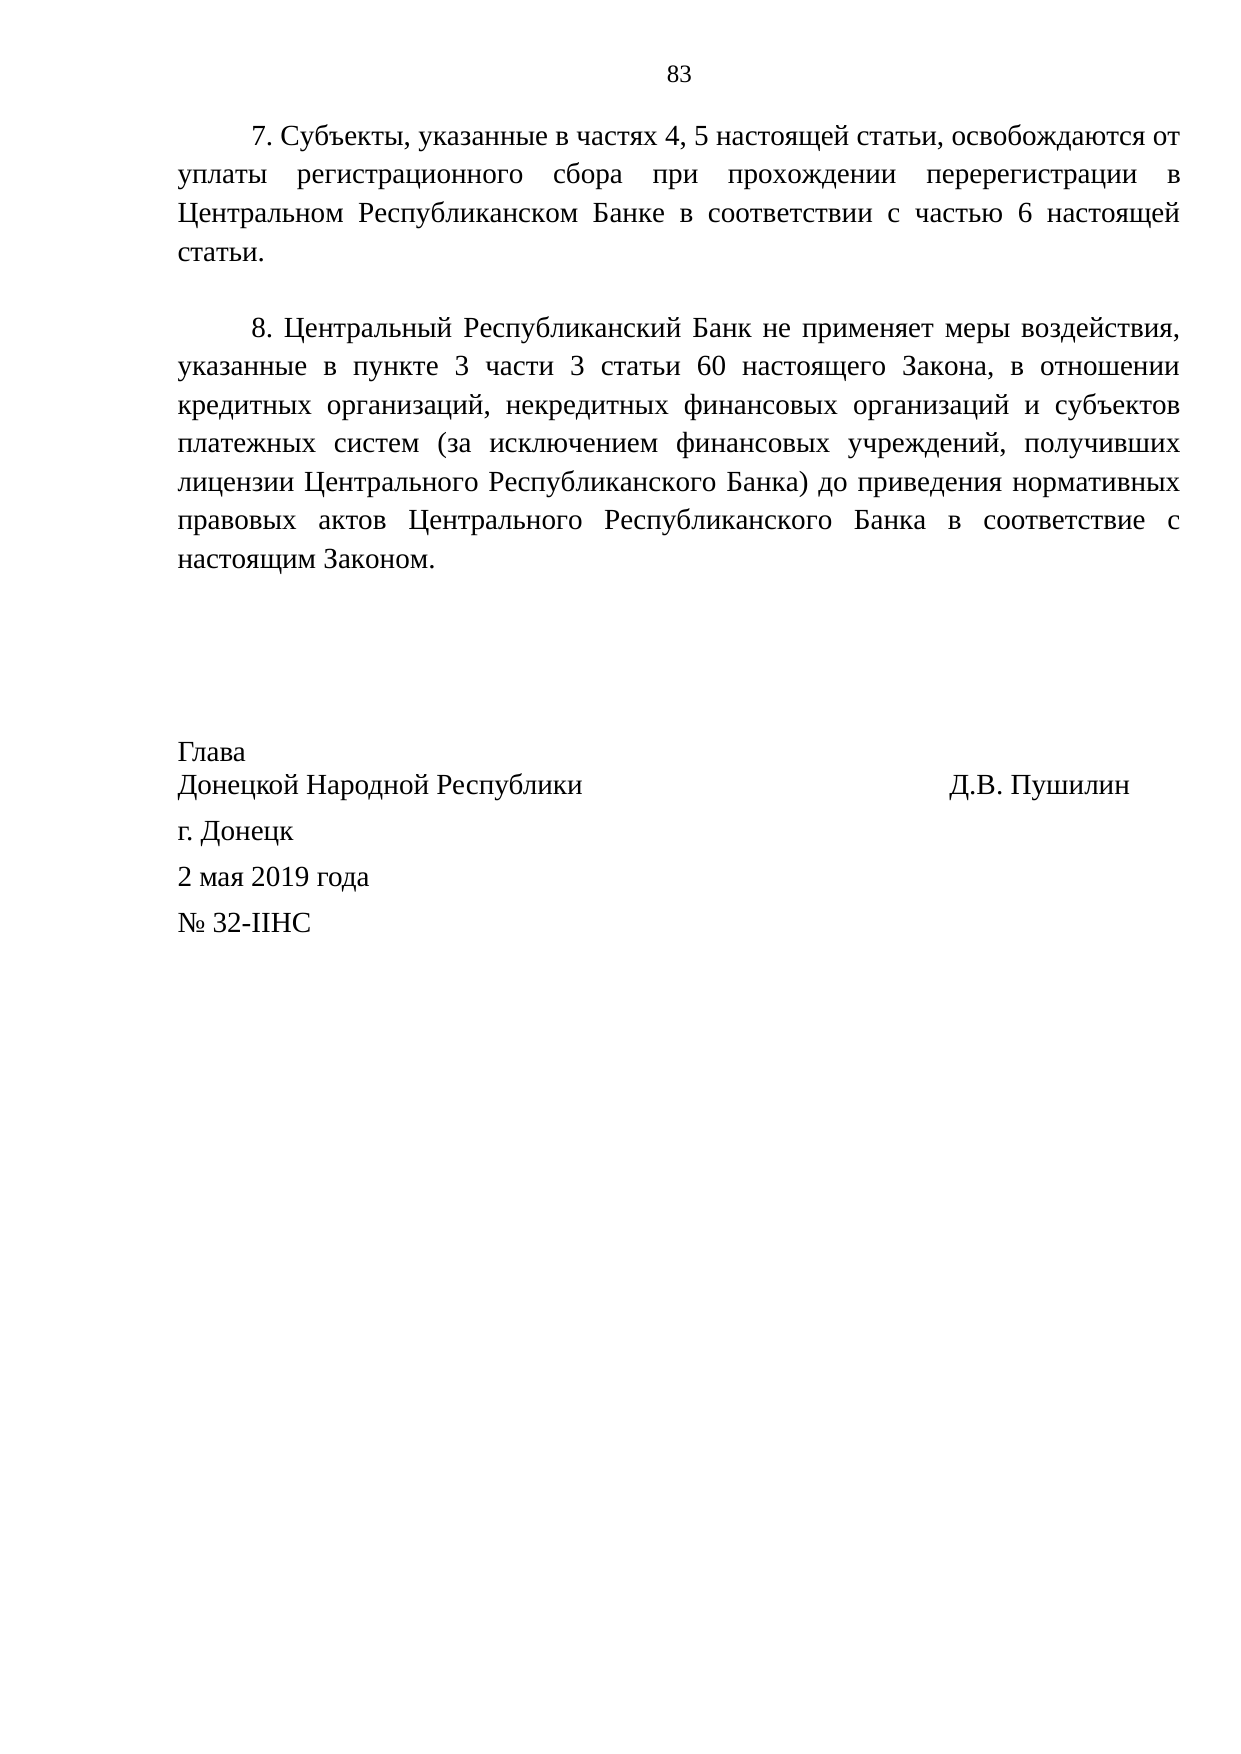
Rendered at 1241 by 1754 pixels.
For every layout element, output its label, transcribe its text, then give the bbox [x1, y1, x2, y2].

text 7. Субъекты, указанные в частях 4, 5 настоящей статьи, освобождаются от уплаты регистрационного сбора при прохождении перерегистрации в Центральном Республиканском Банке в соответствии с частью 6 настоящей статьи. [177, 118, 1181, 267]
text 2 мая 2019 года [177, 859, 1181, 893]
text 8. Центральный Республиканский Банк не применяет меры воздействия, указанные в пункте 3 части 3 статьи 60 настоящего Закона, в отношении кредитных организаций, некредитных финансовых организаций и субъектов платежных систем (за исключением финансовых учреждений, получивших лицензии Центрального Республиканского Банка) до приведения нормативных правовых актов Центрального Республиканского Банка в соответствие с настоящим Законом. [177, 310, 1181, 574]
text Донецкой Народной Республики Д.В. Пушилин [177, 767, 1211, 801]
text № 32-IIНС [177, 905, 1181, 939]
text г. Донецк [177, 813, 1181, 847]
text Глава [177, 734, 1211, 767]
